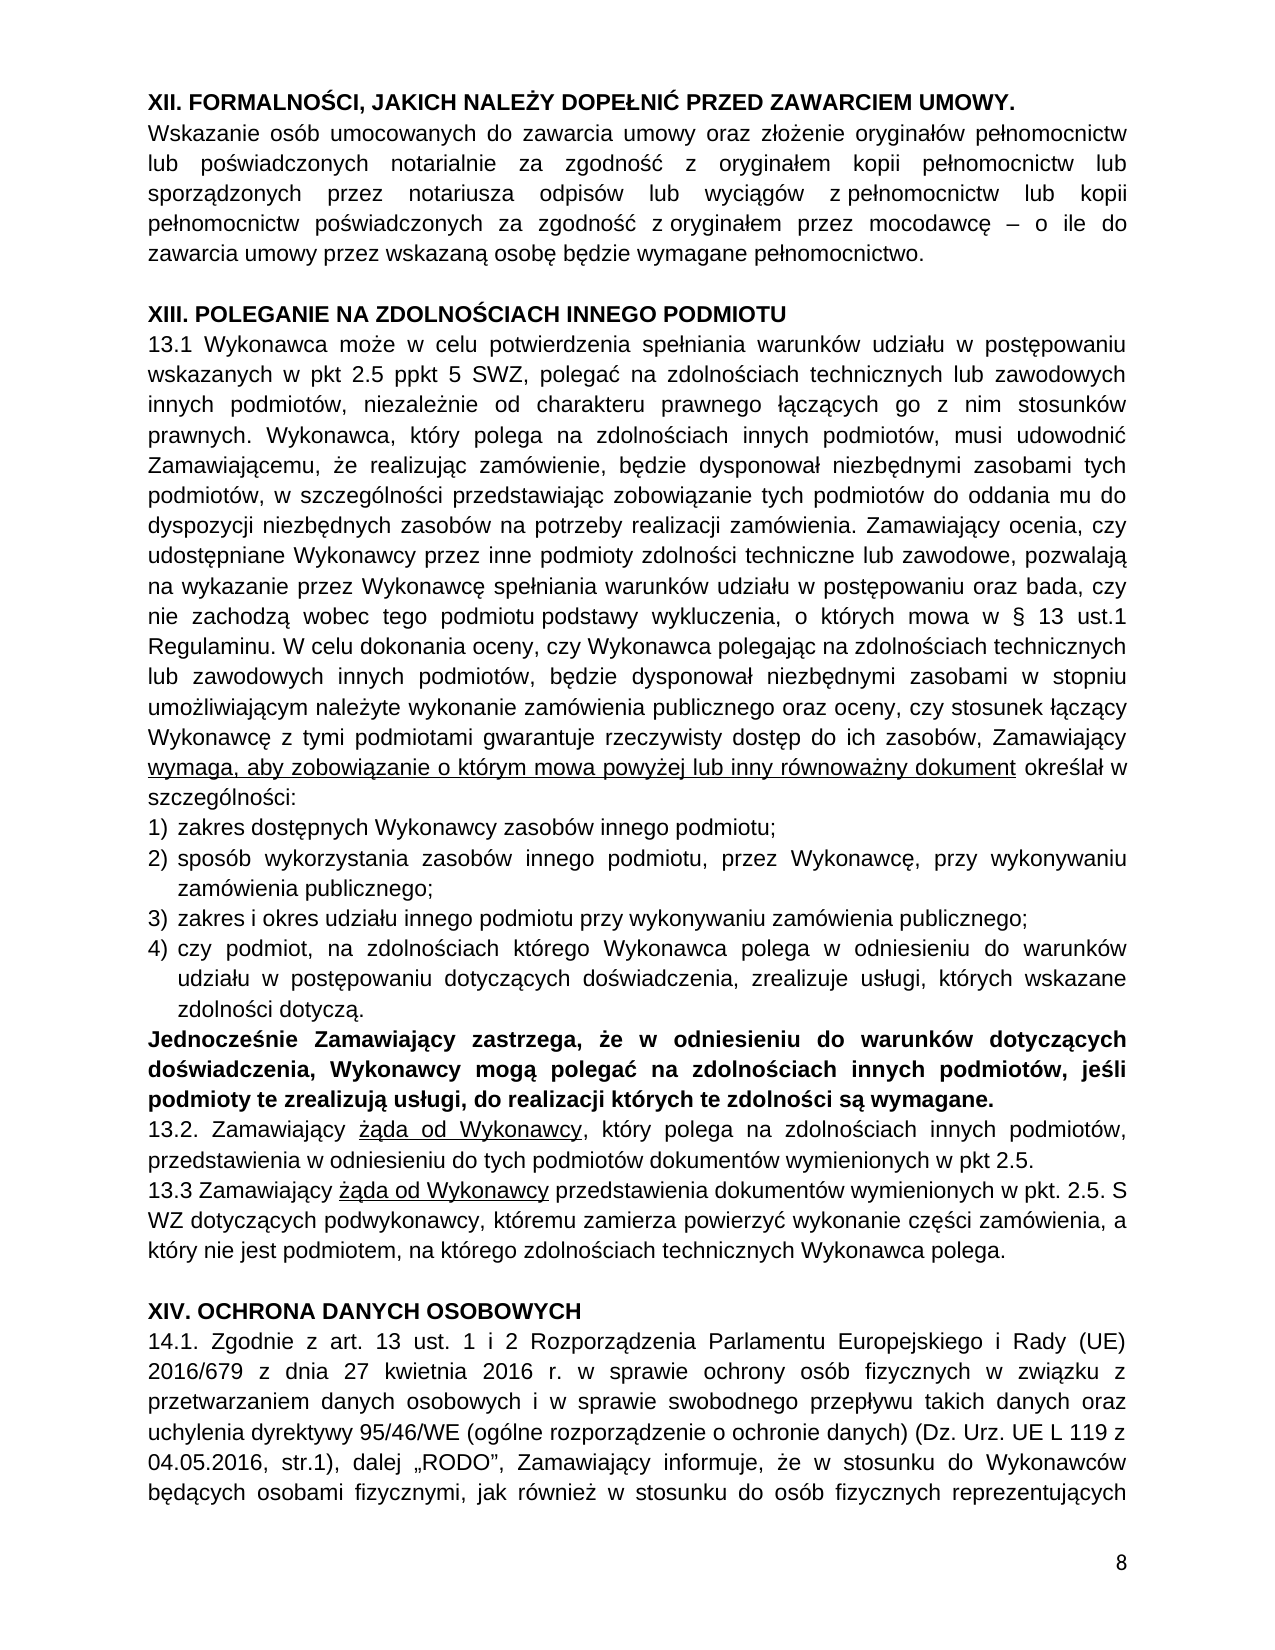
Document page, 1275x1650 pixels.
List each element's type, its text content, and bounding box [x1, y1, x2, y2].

text Wskazanie osób umocowanych do zawarcia umowy oraz złożenie oryginałów pełnomocnictw lub poświadczonych notarialnie za zgodność z oryginałem kopii pełnomocnictw lub sporządzonych przez notariusza odpisów lub wyciągów z pełnomocnictw lub kopii pełnomocnictw poświadczonych za zgodność z oryginałem przez mocodawcę – o ile do zawarcia umowy przez wskazaną osobę będzie wymagane pełnomocnictwo. [148, 119, 1127, 267]
text 13.1 Wykonawca może w celu potwierdzenia spełniania warunków udziału w postępowaniu wskazanych w pkt 2.5 ppkt 5 SWZ, polegać na zdolnościach technicznych lub zawodowych innych podmiotów, niezależnie od charakteru prawnego łączących go z nim stosunków prawnych. Wykonawca, który polega na zdolnościach innych podmiotów, musi udowodnić Zamawiającemu, że realizując zamówienie, będzie dysponował niezbędnymi zasobami tych podmiotów, w szczególności przedstawiając zobowiązanie tych podmiotów do oddania mu do dyspozycji niezbędnych zasobów na potrzeby realizacji zamówienia. Zamawiający ocenia, czy udostępniane Wykonawcy przez inne podmioty zdolności techniczne lub zawodowe, pozwalają na wykazanie przez Wykonawcę spełniania warunków udziału w postępowaniu oraz bada, czy nie zachodzą wobec tego podmiotu podstawy wykluczenia, o których mowa w § 13 ust.1 Regulaminu. W celu dokonania oceny, czy Wykonawca polegając na zdolnościach technicznych lub zawodowych innych podmiotów, będzie dysponował niezbędnymi zasobami w stopniu umożliwiającym należyte wykonanie zamówienia publicznego oraz oceny, czy stosunek łączący Wykonawcę z tymi podmiotami gwarantuje rzeczywisty dostęp do ich zasobów, Zamawiający wymaga, aby zobowiązanie o którym mowa powyżej lub inny równoważny dokument określał w szczególności: [148, 331, 1127, 810]
list zakres i okres udziału innego podmiotu przy wykonywaniu zamówienia publicznego; [148, 905, 1127, 931]
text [148, 1328, 1127, 1505]
list sposób wykorzystania zasobów innego podmiotu, przez Wykonawcę, przy wykonywaniu zamówienia publicznego; [148, 844, 1127, 901]
text Jednocześnie Zamawiający zastrzega, że w odniesieniu do warunków dotyczących doświadczenia, Wykonawcy mogą polegać na zdolnościach innych podmiotów, jeśli podmioty te zrealizują usługi, do realizacji których te zdolności są wymagane. [148, 1026, 1127, 1112]
text XII. FORMALNOŚCI, JAKICH NALEŻY DOPEŁNIĆ PRZED ZAWARCIEM UMOWY. [148, 89, 1127, 116]
list zakres dostępnych Wykonawcy zasobów innego podmiotu; [148, 814, 1127, 841]
text WZ dotyczących podwykonawcy, któremu zamierza powierzyć wykonanie części zamówienia, a który nie jest podmiotem, na którego zdolnościach technicznych Wykonawca polega. [148, 1207, 1127, 1263]
text 13.2. Zamawiający żąda od Wykonawcy, który polega na zdolnościach innych podmiotów, przedstawienia w odniesieniu do tych podmiotów dokumentów wymienionych w pkt 2.5. [148, 1116, 1127, 1173]
text XIV. OCHRONA DANYCH OSOBOWYCH [148, 1298, 1127, 1324]
text 13.3 Zamawiający żąda od Wykonawcy przedstawienia dokumentów wymienionych w pkt. 2.5. S [148, 1177, 1127, 1203]
list czy podmiot, na zdolnościach którego Wykonawca polega w odniesieniu do warunków udziału w postępowaniu dotyczących doświadczenia, zrealizuje usługi, których wskazane zdolności dotyczą. [148, 935, 1127, 1022]
text XIII. POLEGANIE NA ZDOLNOŚCIACH INNEGO PODMIOTU [148, 301, 1127, 327]
